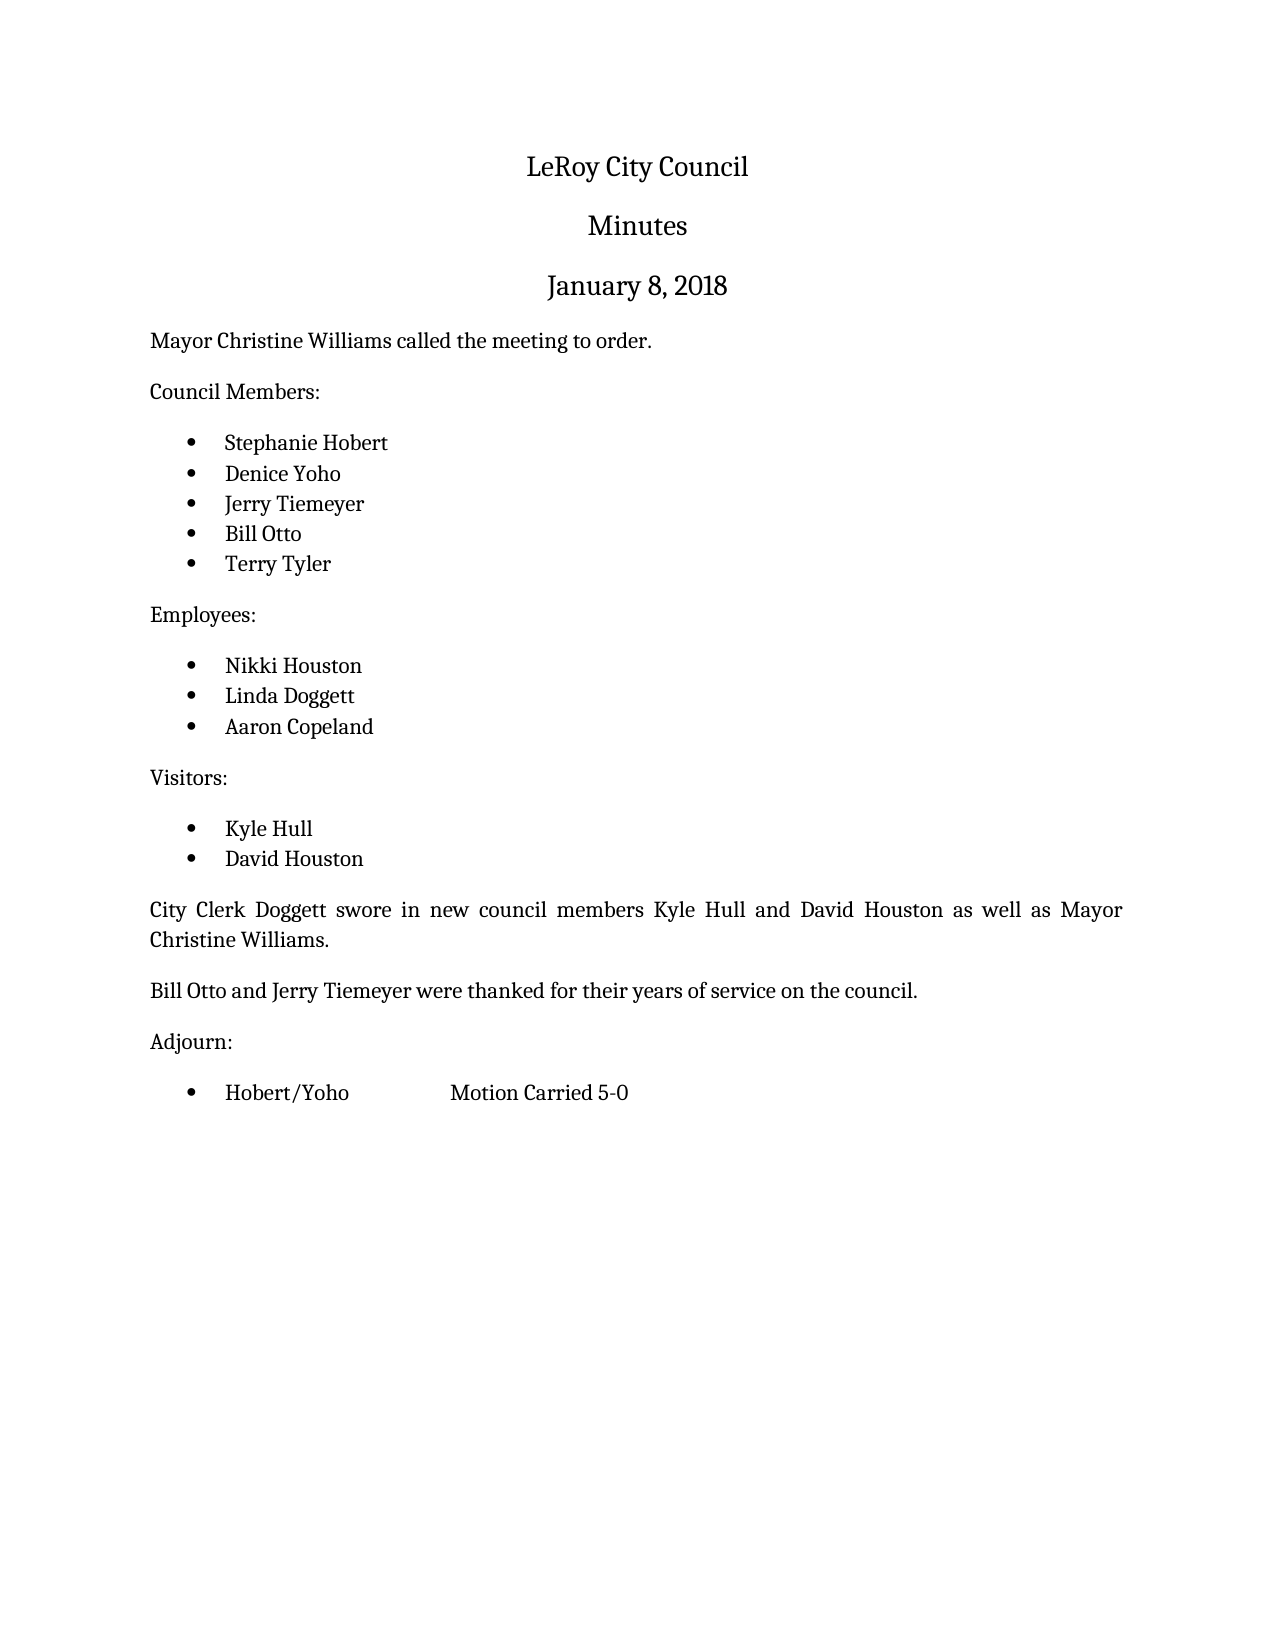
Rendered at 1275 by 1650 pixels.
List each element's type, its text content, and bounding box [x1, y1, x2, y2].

text Bill Otto and Jerry Tiemeyer were thanked for their years of service on the council. [150, 978, 1125, 1004]
list Denice Yoho [187, 460, 1125, 487]
list Bill Otto [187, 521, 1125, 547]
list Jerry Tiemeyer [187, 491, 1125, 517]
list Linda Doggett [187, 683, 1125, 710]
list Kyle Hull [187, 816, 1125, 842]
list David Houston [187, 846, 1125, 872]
text Minutes [150, 209, 1125, 243]
list Nikki Houston [187, 653, 1125, 679]
text Adjourn: [150, 1029, 1125, 1056]
text City Clerk Doggett swore in new council members Kyle Hull and David Houston as well as Mayor Christine Williams. [150, 897, 1125, 953]
text Mayor Christine Williams called the meeting to order. [150, 328, 1125, 354]
list Stephanie Hobert [187, 430, 1125, 457]
text Visitors: [150, 764, 1125, 791]
text LeRoy City Council [150, 150, 1125, 183]
list Terry Tyler [187, 551, 1125, 577]
text Council Members: [150, 379, 1125, 406]
list Aaron Copeland [187, 713, 1125, 740]
list Hobert/Yoho Motion Carried 5-0 [187, 1080, 1125, 1107]
text January 8, 2018 [150, 269, 1125, 302]
text Employees: [150, 602, 1125, 628]
